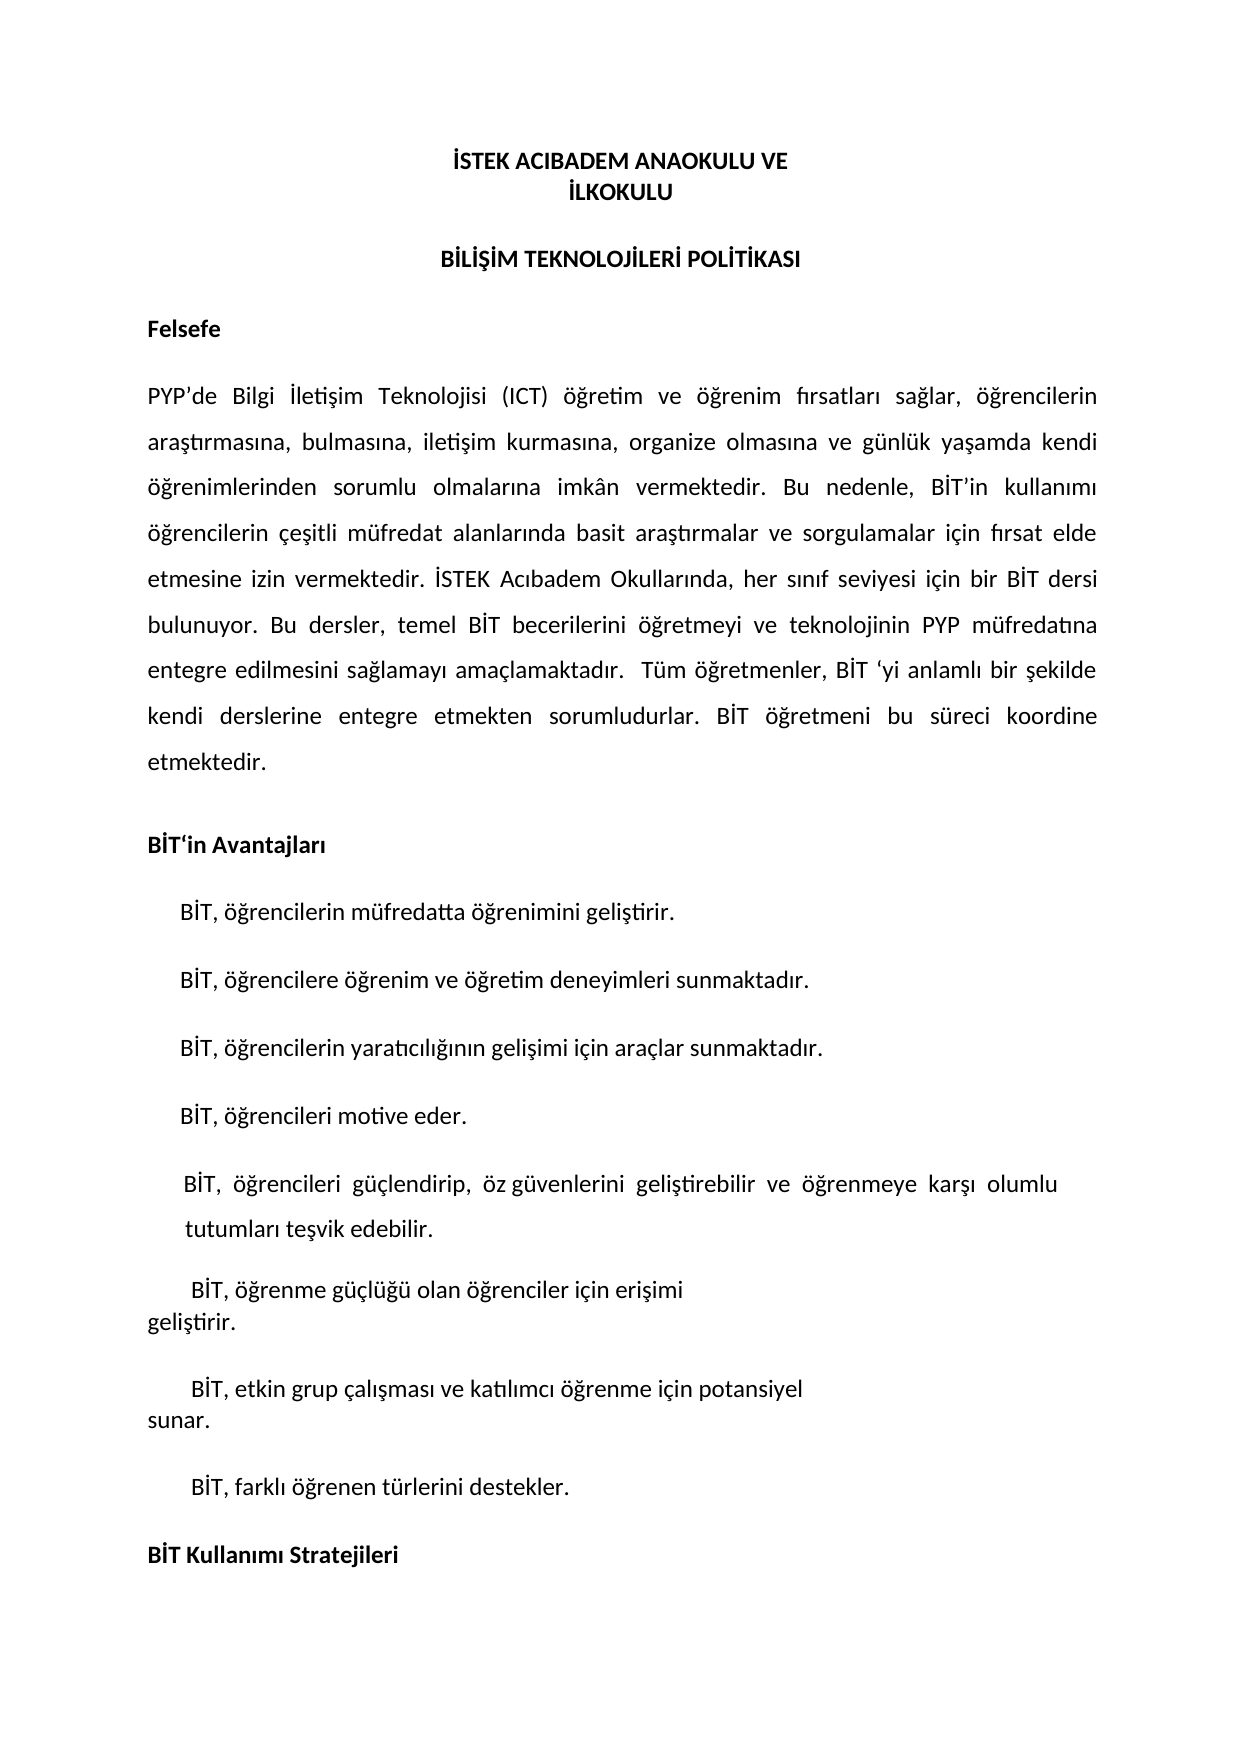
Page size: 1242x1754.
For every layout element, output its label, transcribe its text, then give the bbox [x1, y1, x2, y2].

text  BİT, öğrencilerin yaratıcılığının gelişimi için araçlar sunmaktadır. [147, 1032, 834, 1063]
text  BİT, öğrencilerin müfredatta öğrenimini geliştirir. [147, 896, 687, 928]
text  BİT, öğrencileri motive eder. [147, 1100, 508, 1131]
text PYP’de Bilgi İletişim Teknolojisi (ICT) öğretim ve öğrenim fırsatları sağlar, öğrencilerin araştırmasına, bulmasına, iletişim kurmasına, organize olmasına ve günlük yaşamda kendi öğrenimlerinden sorumlu olmalarına imkân vermektedir. Bu nedenle, BİT’in kullanımı öğrencilerin çeşitli müfredat alanlarında basit araştırmalar ve sorgulamalar için fırsat elde etmesine izin vermektedir. İSTEK Acıbadem Okullarında, her sınıf seviyesi için bir BİT dersi bulunuyor. Bu dersler, temel BİT becerilerini öğretmeyi ve teknolojinin PYP müfredatına entegre edilmesini sağlamayı amaçlamaktadır. Tüm öğretmenler, BİT ‘yi anlamlı bir şekilde kendi derslerine entegre etmekten sorumludurlar. BİT öğretmeni bu süreci koordine etmektedir. [147, 380, 1099, 776]
text BİT Kullanımı Stratejileri [147, 1539, 404, 1569]
text  BİT, öğrencileri güçlendirip, öz güvenlerini geliştirebilir ve öğrenmeye karşı olumlu tutumları teşvik edebilir. [147, 1168, 1098, 1244]
text  BİT, etkin grup çalışması ve katılımcı öğrenme için potansiyel sunar. [147, 1373, 872, 1435]
text BİLİŞİM TEKNOLOJİLERİ POLİTİKASI [436, 243, 806, 274]
text  BİT, öğrenme güçlüğü olan öğrenciler için erişimi geliştirir. [147, 1274, 778, 1336]
text Felsefe [147, 313, 226, 344]
text  BİT, farklı öğrenen türlerini destekler. [147, 1471, 574, 1503]
text İSTEK ACIBADEM ANAOKULU VE İLKOKULU [419, 146, 822, 207]
text  BİT, öğrencilere öğrenim ve öğretim deneyimleri sunmaktadır. [147, 964, 821, 995]
text BİT‘in Avantajları [147, 829, 331, 860]
